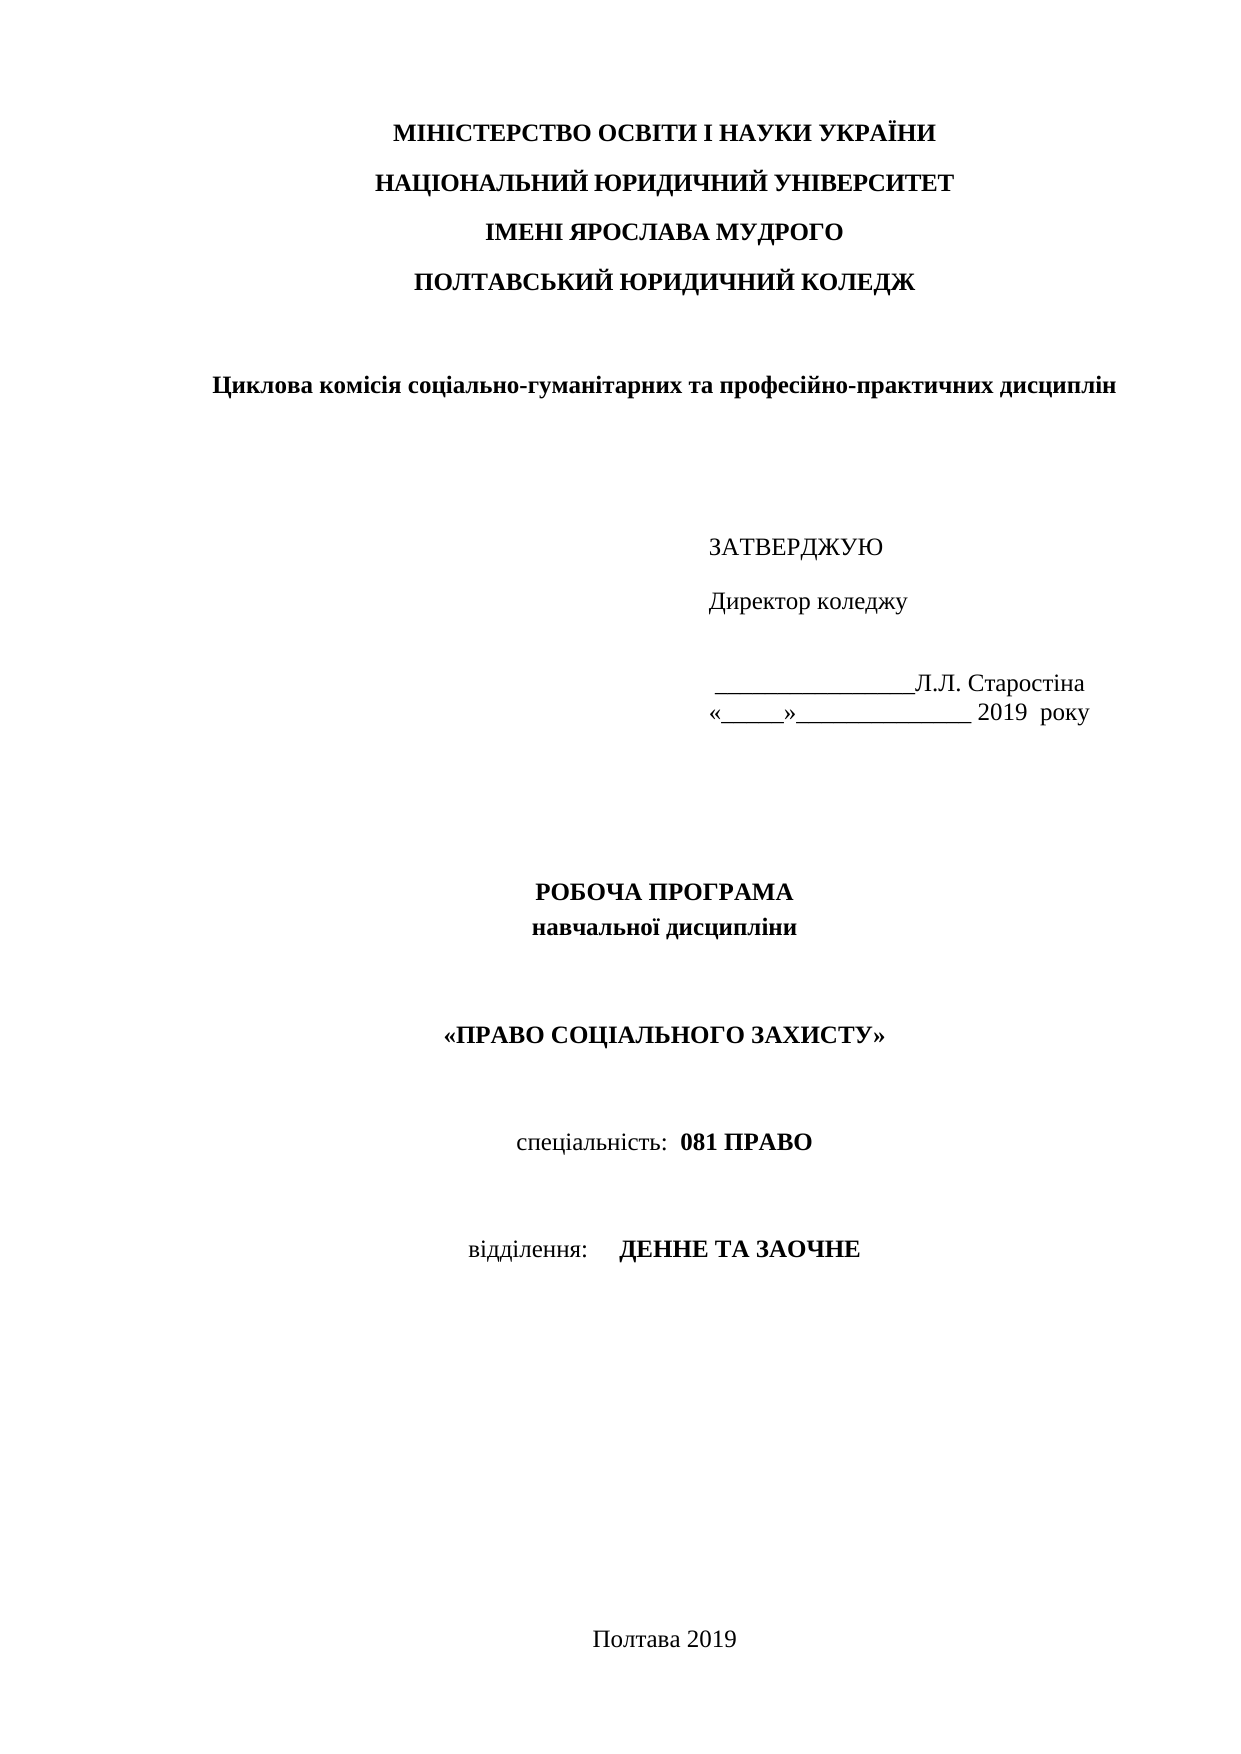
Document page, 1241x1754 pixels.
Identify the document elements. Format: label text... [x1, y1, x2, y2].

text Національний ЮРИДИЧНИЙ УНІВЕРСИТЕТ [177, 168, 1152, 196]
text відділення: ДЕННЕ ТА ЗАОЧНЕ [177, 1234, 1152, 1263]
text «_____»______________ 2019 року [177, 697, 1152, 759]
text ________________Л.Л. Старостіна [177, 668, 1152, 697]
text Полтава 2019 [177, 1624, 1152, 1653]
text навчальної дисципліни [177, 912, 1152, 941]
subtitle РОБОЧА ПРОГРАМА [177, 877, 1152, 906]
text Директор коледжу [177, 586, 1152, 614]
text Міністерство освіти і науки України [177, 118, 1152, 147]
text імені Ярослава Мудрого [177, 217, 1152, 246]
text спеціальність: 081 ПРАВО [177, 1127, 1152, 1156]
text «ПРАВО СОЦІАЛЬНОГО ЗАХИСТУ» [177, 1020, 1152, 1049]
text ЗАТВЕРДЖУЮ [177, 532, 1152, 561]
text Циклова комісія соціально-гуманітарних та професійно-практичних дисциплін [177, 370, 1152, 399]
text ПОЛТАВСЬКИЙ ЮРИДИЧНИЙ КОЛЕДЖ [177, 267, 1152, 296]
